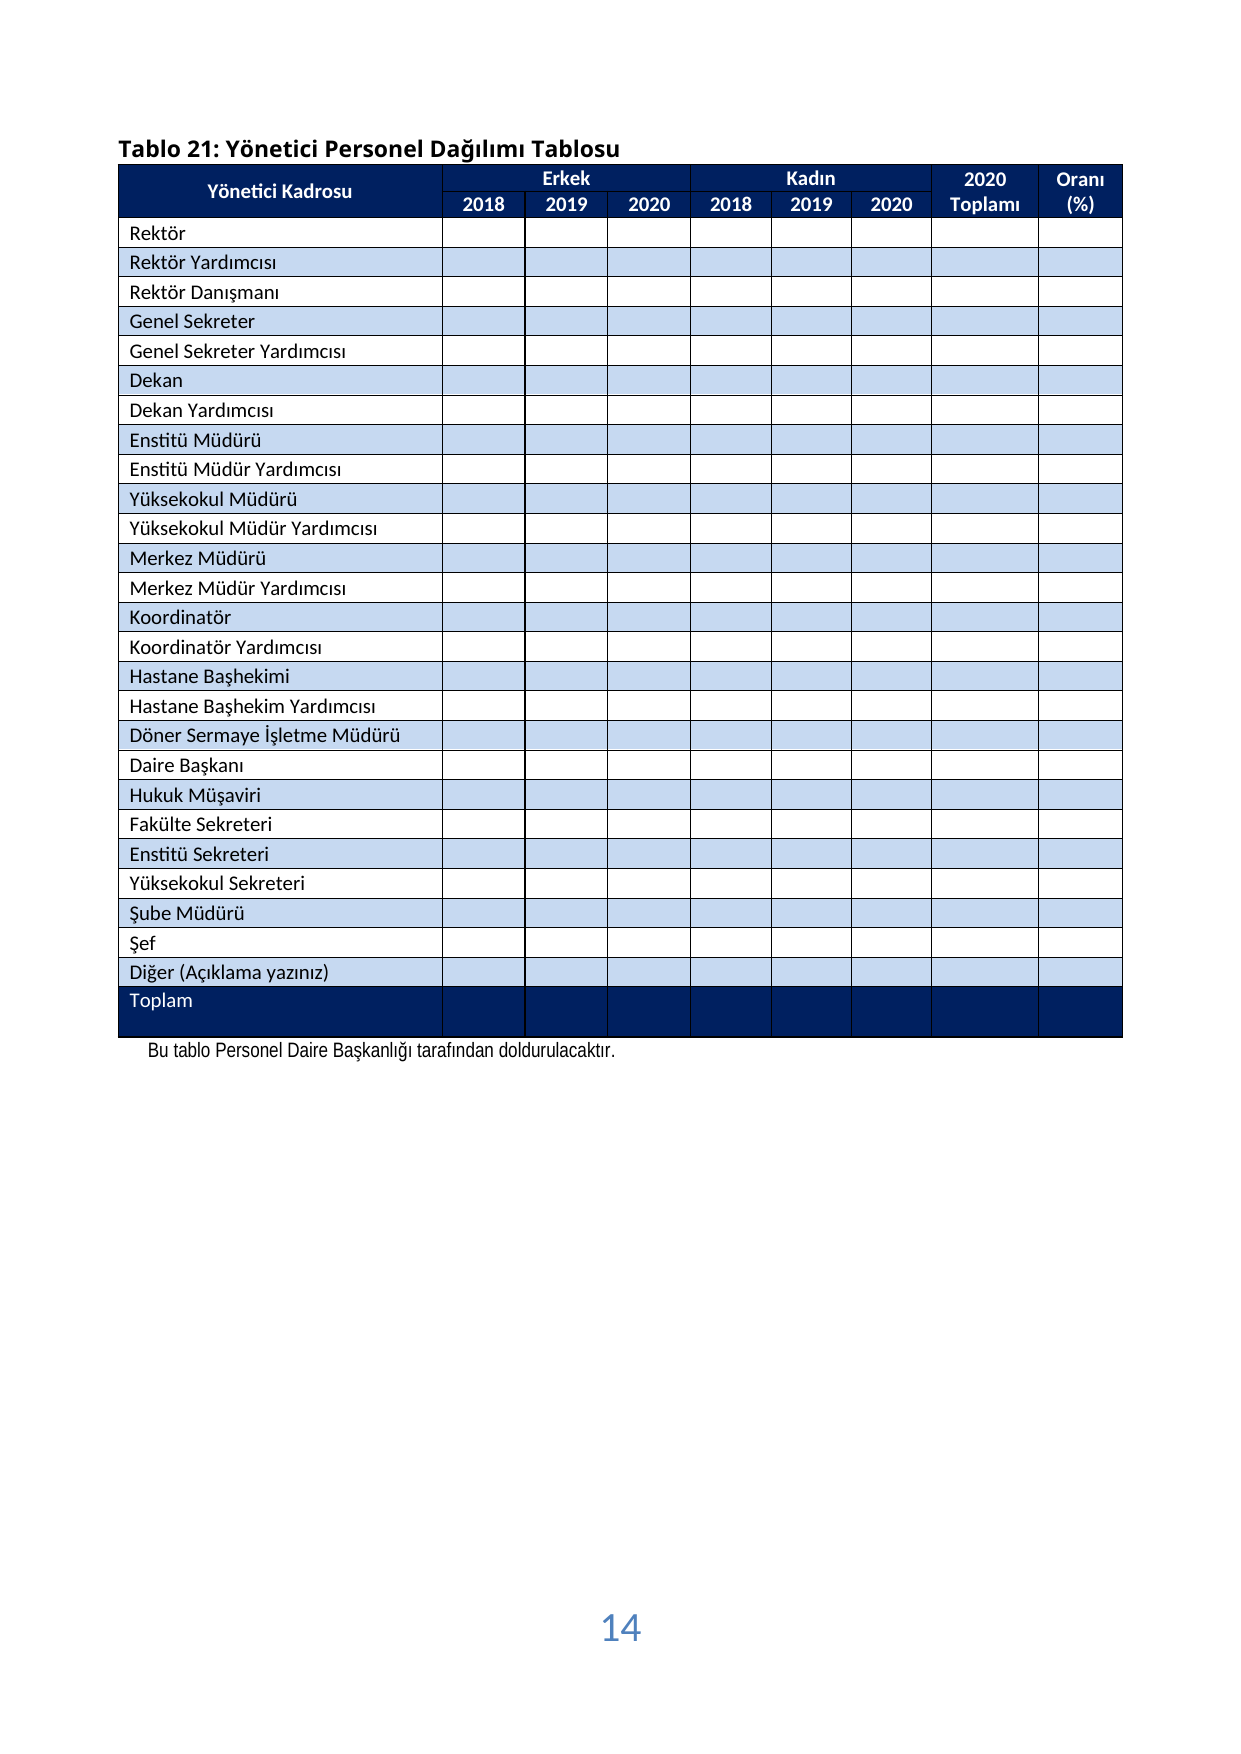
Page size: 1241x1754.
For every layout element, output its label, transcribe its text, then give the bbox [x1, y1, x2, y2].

table_cell Rektör Danışmanı [119, 277, 442, 306]
table_cell [772, 455, 851, 483]
table_header Erkek [443, 165, 690, 191]
table_cell [691, 544, 771, 572]
table_cell [691, 721, 771, 749]
table_cell [608, 455, 690, 483]
table_cell [443, 721, 524, 749]
table_header Oranı (%) [1039, 165, 1122, 217]
table_cell [772, 691, 851, 720]
table_header Yönetici Kadrosu [119, 165, 442, 217]
table_cell [443, 573, 524, 602]
table_cell [932, 425, 1038, 454]
table_cell [443, 928, 524, 957]
table_cell [691, 691, 771, 720]
table_cell [526, 544, 607, 572]
table_cell [932, 987, 1038, 1036]
table_cell [608, 899, 690, 927]
table_cell [691, 603, 771, 631]
table_cell [772, 632, 851, 661]
table_cell [608, 632, 690, 661]
table_cell [932, 632, 1038, 661]
table_cell [932, 810, 1038, 838]
table_cell [526, 366, 607, 394]
table_cell [526, 691, 607, 720]
table_cell [772, 662, 851, 690]
table_cell Toplam [119, 987, 442, 1036]
table_cell [608, 869, 690, 897]
table_cell [608, 307, 690, 335]
table_cell 2020 [852, 192, 931, 217]
table_cell [443, 839, 524, 868]
table_cell [526, 632, 607, 661]
table_cell [443, 396, 524, 424]
table_cell [691, 869, 771, 897]
table_cell [1039, 632, 1122, 661]
table_cell [772, 839, 851, 868]
table_cell [852, 366, 931, 394]
table_cell [526, 484, 607, 513]
table_cell [526, 839, 607, 868]
table_cell [932, 248, 1038, 276]
table_cell [608, 839, 690, 868]
table_cell [526, 603, 607, 631]
table_cell [1039, 573, 1122, 602]
table_cell [772, 899, 851, 927]
table_cell [1039, 810, 1122, 838]
table_cell Hastane Başhekim Yardımcısı [119, 691, 442, 720]
table_cell [608, 573, 690, 602]
table_cell [608, 751, 690, 779]
table_cell [772, 307, 851, 335]
table_cell [1039, 839, 1122, 868]
table_cell [852, 721, 931, 749]
table_cell [608, 810, 690, 838]
table_cell [526, 780, 607, 809]
table_cell [691, 514, 771, 542]
table_cell [772, 544, 851, 572]
table_cell [932, 484, 1038, 513]
table_cell Enstitü Müdürü [119, 425, 442, 454]
table_cell [443, 425, 524, 454]
table_cell [443, 603, 524, 631]
table_cell [691, 248, 771, 276]
table_cell Yüksekokul Müdür Yardımcısı [119, 514, 442, 542]
table_cell [932, 336, 1038, 365]
table_cell [691, 662, 771, 690]
table_cell [443, 780, 524, 809]
table_cell [1039, 366, 1122, 394]
table_cell [526, 662, 607, 690]
table_cell [852, 425, 931, 454]
table_cell Döner Sermaye İşletme Müdürü [119, 721, 442, 749]
table_cell [932, 928, 1038, 957]
table_cell 2019 [772, 192, 851, 217]
table_cell [608, 425, 690, 454]
table_cell [932, 603, 1038, 631]
table_cell [852, 691, 931, 720]
table_cell [852, 277, 931, 306]
table_cell Enstitü Sekreteri [119, 839, 442, 868]
table_cell Enstitü Müdür Yardımcısı [119, 455, 442, 483]
table_cell [608, 248, 690, 276]
table_cell [608, 987, 690, 1036]
table_cell [852, 573, 931, 602]
table_cell [932, 958, 1038, 986]
table_cell [443, 987, 524, 1036]
table_cell [691, 899, 771, 927]
table_cell [443, 336, 524, 365]
table_cell [852, 248, 931, 276]
table_cell [608, 484, 690, 513]
table_cell Rektör Yardımcısı [119, 248, 442, 276]
table_cell [608, 721, 690, 749]
table_cell [852, 810, 931, 838]
table_cell [852, 336, 931, 365]
table_cell [852, 780, 931, 809]
table_cell [932, 277, 1038, 306]
table_cell [852, 869, 931, 897]
table_cell Şef [119, 928, 442, 957]
table_cell [443, 455, 524, 483]
table_cell [526, 336, 607, 365]
table_cell [691, 425, 771, 454]
table_cell [691, 987, 771, 1036]
table_cell [772, 396, 851, 424]
table_cell [443, 484, 524, 513]
table_cell [526, 899, 607, 927]
table_cell [608, 277, 690, 306]
table_cell [772, 810, 851, 838]
table_cell [932, 396, 1038, 424]
table_cell 2018 [443, 192, 524, 217]
table_cell [526, 248, 607, 276]
table_cell [1039, 484, 1122, 513]
table_cell [691, 307, 771, 335]
table_cell [772, 987, 851, 1036]
table_cell Diğer (Açıklama yazınız) [119, 958, 442, 986]
table_cell [1039, 396, 1122, 424]
table_cell [691, 277, 771, 306]
table_cell [1039, 958, 1122, 986]
table_cell 2018 [691, 192, 771, 217]
table_cell [932, 307, 1038, 335]
table_cell [1039, 277, 1122, 306]
table_cell [526, 425, 607, 454]
table_cell [932, 780, 1038, 809]
table_cell [852, 928, 931, 957]
table_cell [526, 218, 607, 247]
table_cell [691, 366, 771, 394]
table_cell Merkez Müdür Yardımcısı [119, 573, 442, 602]
table_cell [1039, 544, 1122, 572]
table_cell [443, 218, 524, 247]
table_cell [526, 958, 607, 986]
table_cell [772, 484, 851, 513]
table_cell [1039, 603, 1122, 631]
table_cell [1039, 780, 1122, 809]
table_cell [772, 780, 851, 809]
table_cell [526, 810, 607, 838]
table_cell [691, 396, 771, 424]
table_cell 2020 [608, 192, 690, 217]
table_cell Hastane Başhekimi [119, 662, 442, 690]
table_cell [1039, 248, 1122, 276]
table_cell [1039, 928, 1122, 957]
table_cell [932, 514, 1038, 542]
table_cell [691, 484, 771, 513]
table_cell [608, 514, 690, 542]
table_cell Merkez Müdürü [119, 544, 442, 572]
table_cell [932, 366, 1038, 394]
table_cell [932, 751, 1038, 779]
table_cell [608, 603, 690, 631]
table_cell Dekan Yardımcısı [119, 396, 442, 424]
table_cell [772, 366, 851, 394]
table_cell [772, 514, 851, 542]
table_cell [608, 691, 690, 720]
table_cell [852, 396, 931, 424]
table_cell [443, 899, 524, 927]
table_cell [1039, 751, 1122, 779]
table_cell [526, 987, 607, 1036]
table_cell [691, 218, 771, 247]
table_cell [691, 839, 771, 868]
table_cell [526, 307, 607, 335]
table_cell [443, 277, 524, 306]
table_cell [443, 691, 524, 720]
table_cell [932, 573, 1038, 602]
table_cell [852, 987, 931, 1036]
table_cell [772, 218, 851, 247]
table_cell Rektör [119, 218, 442, 247]
table_cell [772, 248, 851, 276]
table_cell [608, 662, 690, 690]
table_cell [526, 455, 607, 483]
table_cell [852, 603, 931, 631]
table_cell Fakülte Sekreteri [119, 810, 442, 838]
table_cell [772, 573, 851, 602]
table_cell [1039, 721, 1122, 749]
table_cell [932, 869, 1038, 897]
table_cell [691, 455, 771, 483]
table_cell [443, 662, 524, 690]
table_cell [1039, 899, 1122, 927]
table_cell [852, 307, 931, 335]
table_cell [772, 751, 851, 779]
table_cell [852, 958, 931, 986]
table_cell [443, 544, 524, 572]
table_cell [443, 632, 524, 661]
table_cell [852, 662, 931, 690]
table_cell [443, 307, 524, 335]
table_cell [1039, 218, 1122, 247]
table_cell [932, 899, 1038, 927]
table_cell [691, 958, 771, 986]
table_cell Dekan [119, 366, 442, 394]
table_cell [1039, 869, 1122, 897]
table_cell [852, 751, 931, 779]
table_cell [772, 603, 851, 631]
table_cell [852, 218, 931, 247]
table_cell [1039, 336, 1122, 365]
table_cell [443, 751, 524, 779]
table_cell [691, 810, 771, 838]
table_cell [932, 691, 1038, 720]
table_cell [932, 455, 1038, 483]
table_cell [1039, 514, 1122, 542]
table_cell [691, 780, 771, 809]
table_cell [443, 366, 524, 394]
table_cell [443, 869, 524, 897]
table_cell [772, 928, 851, 957]
table_cell [1039, 987, 1122, 1036]
table_cell Şube Müdürü [119, 899, 442, 927]
table_cell [691, 928, 771, 957]
text Tablo 21: Yönetici Personel Dağılımı Tablosu [118, 133, 1092, 164]
table_cell [691, 751, 771, 779]
table_cell [1039, 307, 1122, 335]
table_cell [608, 366, 690, 394]
table_header Kadın [691, 165, 931, 191]
table_cell [932, 662, 1038, 690]
table_cell [526, 721, 607, 749]
table_cell [772, 277, 851, 306]
table_cell [526, 869, 607, 897]
table_cell [772, 336, 851, 365]
table_cell [526, 396, 607, 424]
table_cell [1039, 662, 1122, 690]
table_cell [691, 632, 771, 661]
table_cell [932, 839, 1038, 868]
table_cell Yüksekokul Sekreteri [119, 869, 442, 897]
table_cell 2019 [526, 192, 607, 217]
table_cell [443, 810, 524, 838]
table_cell [526, 277, 607, 306]
table_cell [608, 396, 690, 424]
table_cell [1039, 691, 1122, 720]
table_cell [443, 248, 524, 276]
table_cell [608, 544, 690, 572]
table_cell Koordinatör [119, 603, 442, 631]
table_cell [1039, 455, 1122, 483]
table_cell Genel Sekreter Yardımcısı [119, 336, 442, 365]
table_cell [526, 751, 607, 779]
table_cell [608, 928, 690, 957]
table_cell [691, 336, 771, 365]
table_header 2020 Toplamı [932, 165, 1038, 217]
table_cell [608, 780, 690, 809]
table_cell [608, 218, 690, 247]
table_cell [852, 632, 931, 661]
table_cell [691, 573, 771, 602]
table_cell Yüksekokul Müdürü [119, 484, 442, 513]
table_cell [608, 958, 690, 986]
table_cell [852, 514, 931, 542]
table_cell [772, 721, 851, 749]
table_cell [932, 721, 1038, 749]
table_cell [932, 544, 1038, 572]
table_cell [443, 958, 524, 986]
table_cell [772, 425, 851, 454]
table_cell [608, 336, 690, 365]
table_cell [1039, 425, 1122, 454]
table_cell [852, 544, 931, 572]
text Bu tablo Personel Daire Başkanlığı tarafından doldurulacaktır. [148, 1038, 1092, 1061]
table_cell [526, 928, 607, 957]
table_cell Daire Başkanı [119, 751, 442, 779]
table_cell Hukuk Müşaviri [119, 780, 442, 809]
table_cell [852, 484, 931, 513]
table_cell [852, 899, 931, 927]
table_cell [852, 839, 931, 868]
table_cell [526, 514, 607, 542]
table_cell [932, 218, 1038, 247]
table_cell Genel Sekreter [119, 307, 442, 335]
table_cell Koordinatör Yardımcısı [119, 632, 442, 661]
table_cell [772, 958, 851, 986]
table_cell [772, 869, 851, 897]
table_cell [526, 573, 607, 602]
table_cell [443, 514, 524, 542]
table_cell [852, 455, 931, 483]
